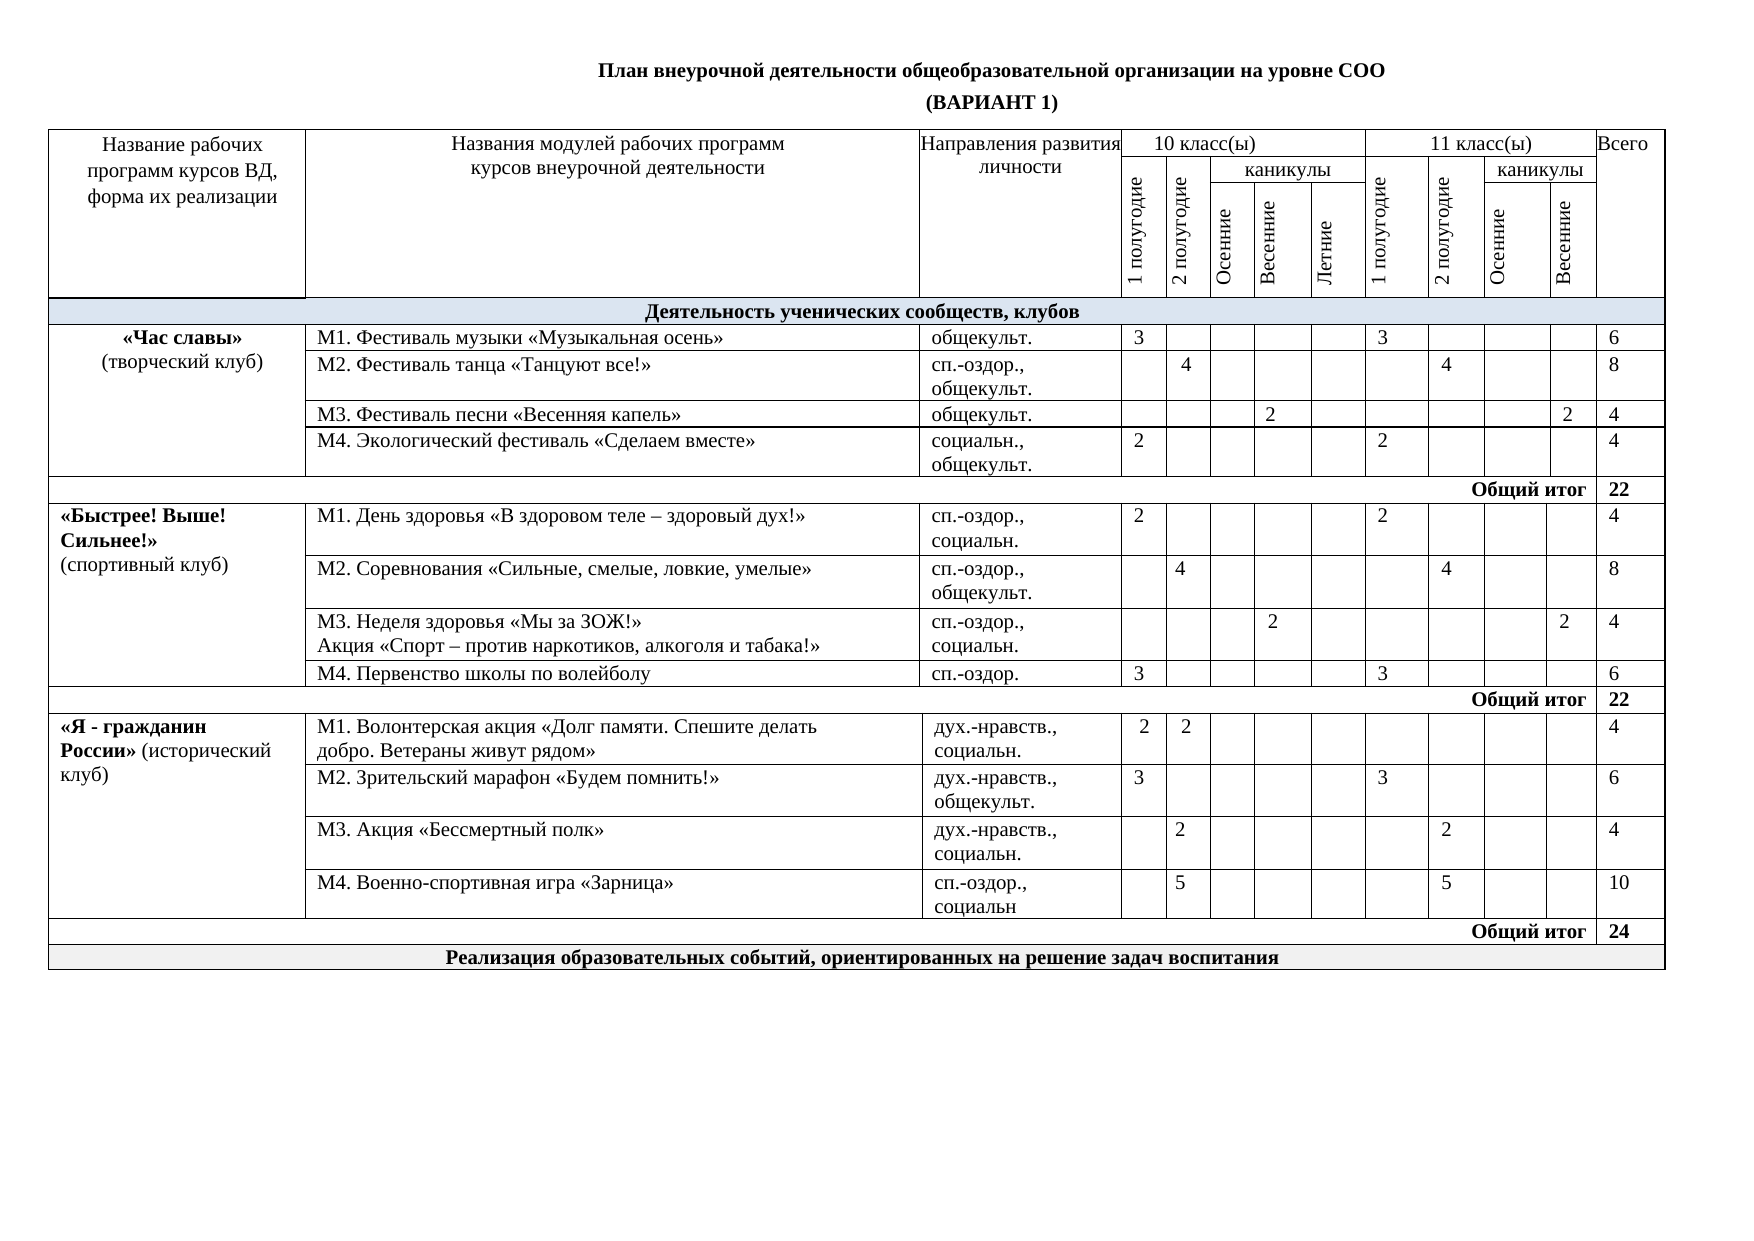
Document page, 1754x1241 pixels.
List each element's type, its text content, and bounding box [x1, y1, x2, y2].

table_cell 4 [1597, 401, 1664, 426]
table_cell [1547, 504, 1596, 555]
table_cell [1429, 609, 1484, 660]
table_cell [1122, 351, 1166, 400]
table_cell [1122, 556, 1166, 608]
table_cell 2 [1429, 817, 1484, 869]
table_cell 4 [1429, 351, 1484, 400]
table_cell [1211, 765, 1254, 816]
table_cell 2 [1122, 428, 1166, 476]
table_cell Общий итог [49, 919, 1596, 944]
table_cell [1255, 661, 1311, 686]
table_cell [1312, 714, 1365, 763]
table_cell 5 [1429, 870, 1484, 918]
table_cell [1485, 661, 1546, 686]
table_cell [1485, 609, 1546, 660]
table_cell [1485, 765, 1546, 816]
table_cell 3 [1122, 325, 1166, 350]
table_cell 2 [1255, 401, 1311, 426]
table_cell [1312, 870, 1365, 918]
table_cell 2 [1551, 401, 1596, 426]
table_cell 6 [1597, 661, 1664, 686]
table_cell 2 [1547, 609, 1596, 660]
table_cell [1429, 504, 1484, 555]
table_cell Деятельность ученических сообществ, клубов [49, 298, 1664, 324]
table_cell 1 полугодие [1122, 157, 1166, 297]
table_cell [1211, 714, 1254, 763]
table_cell [1312, 351, 1365, 400]
table_cell [1429, 661, 1484, 686]
table_cell дух.-нравств., общекульт. [923, 765, 1121, 816]
table_cell 4 [1597, 609, 1664, 660]
table_cell 1 полугодие [1366, 157, 1428, 297]
table_cell каникулы [1211, 157, 1365, 182]
table_cell [1255, 714, 1311, 763]
table_cell [1255, 325, 1311, 350]
table_cell сп.-оздор., социальн [923, 870, 1121, 918]
table_cell сп.-оздор., социальн. [920, 609, 1121, 660]
table_cell [1312, 765, 1365, 816]
table_cell 3 [1122, 661, 1166, 686]
table_cell [1312, 504, 1365, 555]
table_cell [1366, 401, 1428, 426]
table_cell 4 [1167, 351, 1210, 400]
table_cell Реализация образовательных событий, ориентированных на решение задач воспитания [49, 945, 1664, 969]
table_cell [1211, 556, 1254, 608]
table_cell [1211, 325, 1254, 350]
table_cell Весенние [1255, 183, 1311, 297]
table_cell [1167, 401, 1210, 426]
table_cell [1211, 504, 1254, 555]
table_cell М3. Неделя здоровья «Мы за ЗОЖ!» Акция «Спорт – против наркотиков, алкоголя и табака!» [306, 609, 919, 660]
table_cell 22 [1597, 687, 1664, 713]
table_cell [1429, 428, 1484, 476]
table_cell [1366, 609, 1428, 660]
table_cell «Я - гражданин России» (исторический клуб) [49, 714, 305, 918]
table_cell [1485, 401, 1550, 426]
table_cell 5 [1167, 870, 1210, 918]
table_cell [1122, 609, 1166, 660]
table_cell социальн., общекульт. [920, 428, 1121, 476]
table_cell [1547, 817, 1596, 869]
table_cell М1. День здоровья «В здоровом теле – здоровый дух!» [306, 504, 919, 555]
table_cell каникулы [1485, 157, 1596, 182]
table_cell Весенние [1551, 183, 1596, 297]
table_cell [1485, 325, 1550, 350]
table_cell [1312, 817, 1365, 869]
table_header Направления развития личности [920, 130, 1121, 297]
table_header 10 класс(ы) [1122, 130, 1365, 156]
table_cell [1429, 765, 1484, 816]
text План внеурочной деятельности общеобразовательной организации на уровне СОО [504, 58, 1479, 82]
table_cell 4 [1167, 556, 1210, 608]
table_cell 6 [1597, 325, 1664, 350]
table_cell [1485, 870, 1546, 918]
table_cell 10 [1597, 870, 1664, 918]
table_cell [1312, 661, 1365, 686]
table_cell 2 полугодие [1429, 157, 1484, 297]
table_cell [1255, 765, 1311, 816]
table_cell [1551, 428, 1596, 476]
table_cell [1366, 556, 1428, 608]
table_cell [1551, 351, 1596, 400]
table_cell [1485, 504, 1546, 555]
table_cell [1211, 870, 1254, 918]
table_cell 3 [1366, 765, 1428, 816]
table_cell М1. Фестиваль музыки «Музыкальная осень» [306, 325, 919, 350]
table_cell М4. Первенство школы по волейболу [306, 661, 919, 686]
table_cell [1547, 556, 1596, 608]
table_cell [1255, 351, 1311, 400]
table_cell [1429, 714, 1484, 763]
table_cell [1551, 325, 1596, 350]
table_cell [1312, 325, 1365, 350]
table_cell [1211, 351, 1254, 400]
table_cell «Быстрее! Выше! Сильнее!» (спортивный клуб) [49, 504, 305, 686]
table_cell М2. Фестиваль танца «Танцуют все!» [306, 351, 919, 400]
table_cell 2 [1122, 504, 1166, 555]
table_cell [1211, 661, 1254, 686]
table_cell [1255, 817, 1311, 869]
table_cell 2 [1167, 714, 1210, 763]
table_cell Общий итог [49, 687, 1596, 713]
table_cell М2. Зрительский марафон «Будем помнить!» [306, 765, 922, 816]
table_cell 24 [1597, 919, 1664, 944]
table_cell [1547, 661, 1596, 686]
table_cell [1429, 325, 1484, 350]
table_cell [1312, 428, 1365, 476]
table_cell [1167, 765, 1210, 816]
table_header Названия модулей рабочих программ курсов внеурочной деятельности [306, 130, 919, 297]
table_cell общекульт. [920, 325, 1121, 350]
table_cell [1366, 351, 1428, 400]
table_cell Осенние [1211, 183, 1254, 297]
table_cell [1485, 817, 1546, 869]
table_cell [1167, 661, 1210, 686]
table_cell 4 [1597, 714, 1664, 763]
table_cell общекульт. [920, 401, 1121, 426]
table_cell [1167, 325, 1210, 350]
table_cell 22 [1597, 477, 1664, 502]
table_cell [1485, 428, 1550, 476]
table_cell [1366, 817, 1428, 869]
table_cell [1312, 401, 1365, 426]
table_cell 8 [1597, 351, 1664, 400]
table_cell 4 [1597, 428, 1664, 476]
table_cell [1485, 556, 1546, 608]
table_cell Летние [1312, 183, 1365, 297]
table_cell [1167, 428, 1210, 476]
table_cell 8 [1597, 556, 1664, 608]
table_cell дух.-нравств., социальн. [923, 714, 1121, 763]
table_cell 2 [1122, 714, 1166, 763]
table_cell [1255, 428, 1311, 476]
table_cell М3. Фестиваль песни «Весенняя капель» [306, 401, 919, 426]
table_cell 2 [1366, 504, 1428, 555]
table_cell сп.-оздор., общекульт. [920, 556, 1121, 608]
table_cell [1122, 817, 1166, 869]
table_cell 2 [1255, 609, 1311, 660]
table_cell [1429, 401, 1484, 426]
table_cell М4. Экологический фестиваль «Сделаем вместе» [306, 428, 919, 476]
table_cell [1211, 609, 1254, 660]
text (ВАРИАНТ 1) [504, 90, 1479, 114]
table_cell [1547, 714, 1596, 763]
table_cell [1122, 401, 1166, 426]
table_cell [1167, 504, 1210, 555]
table_header 11 класс(ы) [1366, 130, 1596, 156]
table_cell сп.-оздор., социальн. [920, 504, 1121, 555]
table_cell дух.-нравств., социальн. [923, 817, 1121, 869]
table_cell 3 [1122, 765, 1166, 816]
table_cell М2. Соревнования «Сильные, смелые, ловкие, умелые» [306, 556, 919, 608]
table_cell 6 [1597, 765, 1664, 816]
table_cell [1167, 609, 1210, 660]
table_cell [1547, 765, 1596, 816]
table_cell 2 [1366, 428, 1428, 476]
table_cell [1211, 428, 1254, 476]
table_cell 2 полугодие [1167, 157, 1210, 297]
table_cell 4 [1597, 504, 1664, 555]
table_header Всего [1597, 130, 1664, 297]
table_cell [1255, 556, 1311, 608]
table_cell Общий итог [49, 477, 1596, 502]
table_cell [1211, 817, 1254, 869]
table_cell 3 [1366, 661, 1428, 686]
table_cell Осенние [1485, 183, 1550, 297]
table_cell 4 [1597, 817, 1664, 869]
table_header Название рабочих программ курсов ВД, форма их реализации [49, 130, 305, 297]
table_cell 3 [1366, 325, 1428, 350]
table_cell [1255, 870, 1311, 918]
table_cell сп.-оздор., общекульт. [920, 351, 1121, 400]
table_cell сп.-оздор. [920, 661, 1121, 686]
table_cell [1485, 714, 1546, 763]
table_cell [1366, 714, 1428, 763]
table_cell М1. Волонтерская акция «Долг памяти. Спешите делать добро. Ветераны живут рядом» [306, 714, 922, 763]
table_cell [1366, 870, 1428, 918]
table_cell [1485, 351, 1550, 400]
table_cell [1312, 609, 1365, 660]
table_cell [1122, 870, 1166, 918]
table_cell М4. Военно-спортивная игра «Зарница» [306, 870, 922, 918]
table_cell М3. Акция «Бессмертный полк» [306, 817, 922, 869]
table_cell 4 [1429, 556, 1484, 608]
table_cell [1255, 504, 1311, 555]
table_cell 2 [1167, 817, 1210, 869]
table_cell [1547, 870, 1596, 918]
table_cell [1312, 556, 1365, 608]
table_cell [1211, 401, 1254, 426]
table_cell «Час славы» (творческий клуб) [49, 325, 305, 476]
